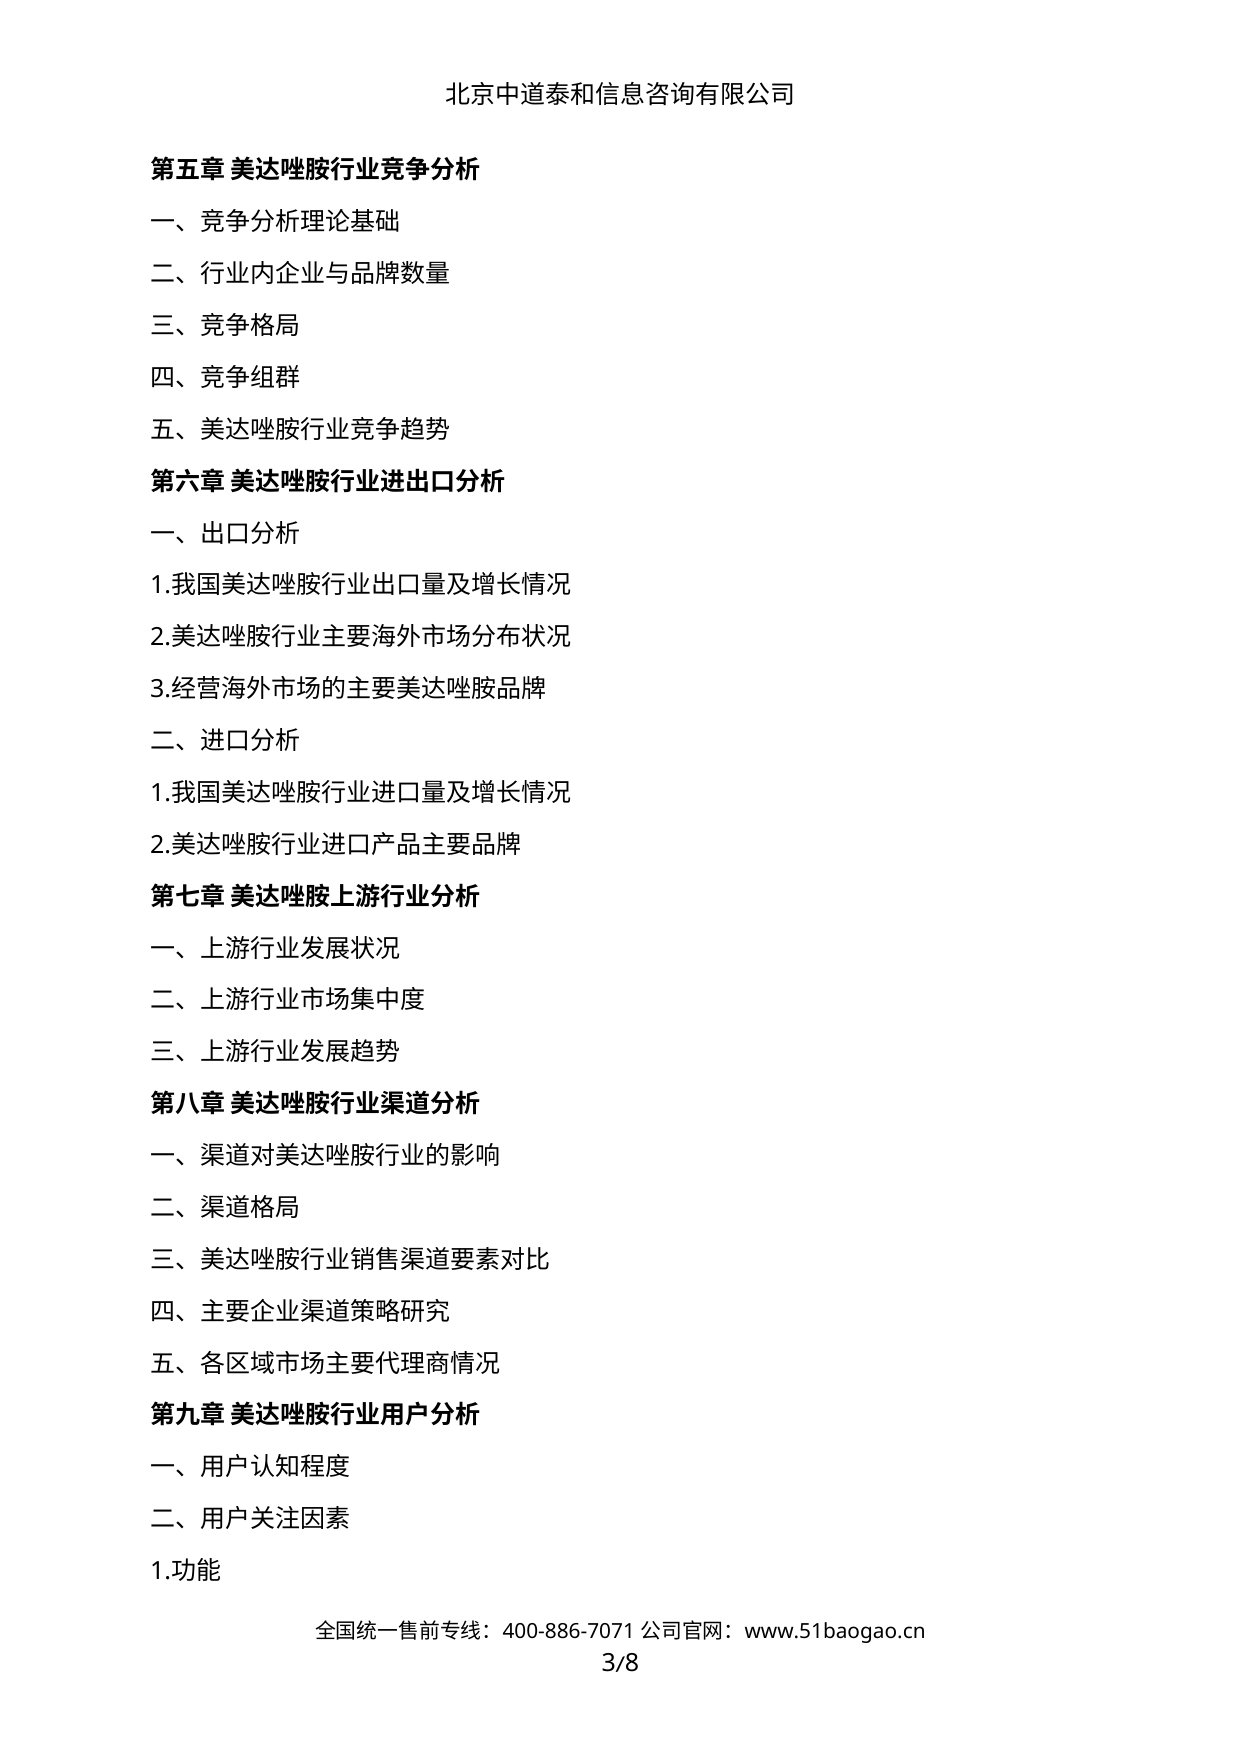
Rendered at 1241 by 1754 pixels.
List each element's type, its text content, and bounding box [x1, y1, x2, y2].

text 一、用户认知程度 [150, 1447, 1090, 1483]
text 第八章 美达唑胺行业渠道分析 [150, 1084, 1090, 1120]
text 1.我国美达唑胺行业出口量及增长情况 [150, 565, 1090, 601]
text 第六章 美达唑胺行业进出口分析 [150, 461, 1090, 497]
text 一、竞争分析理论基础 [150, 202, 1090, 238]
text 四、主要企业渠道策略研究 [150, 1291, 1090, 1327]
text 四、竞争组群 [150, 357, 1090, 394]
text 五、美达唑胺行业竞争趋势 [150, 409, 1090, 446]
text 2.美达唑胺行业进口产品主要品牌 [150, 824, 1090, 861]
text 第七章 美达唑胺上游行业分析 [150, 876, 1090, 912]
text 2.美达唑胺行业主要海外市场分布状况 [150, 617, 1090, 653]
text 五、各区域市场主要代理商情况 [150, 1343, 1090, 1379]
text 三、上游行业发展趋势 [150, 1032, 1090, 1068]
text 一、渠道对美达唑胺行业的影响 [150, 1136, 1090, 1172]
text 第五章 美达唑胺行业竞争分析 [150, 150, 1090, 186]
text 一、出口分析 [150, 513, 1090, 549]
text 二、上游行业市场集中度 [150, 980, 1090, 1016]
text 二、渠道格局 [150, 1187, 1090, 1224]
text 二、行业内企业与品牌数量 [150, 254, 1090, 290]
text 第九章 美达唑胺行业用户分析 [150, 1395, 1090, 1431]
text 1.我国美达唑胺行业进口量及增长情况 [150, 772, 1090, 809]
text 3.经营海外市场的主要美达唑胺品牌 [150, 669, 1090, 705]
text 三、竞争格局 [150, 306, 1090, 342]
text 二、进口分析 [150, 721, 1090, 757]
text 二、用户关注因素 [150, 1499, 1090, 1535]
text 一、上游行业发展状况 [150, 928, 1090, 964]
text 1.功能 [150, 1551, 1090, 1587]
text 三、美达唑胺行业销售渠道要素对比 [150, 1239, 1090, 1276]
